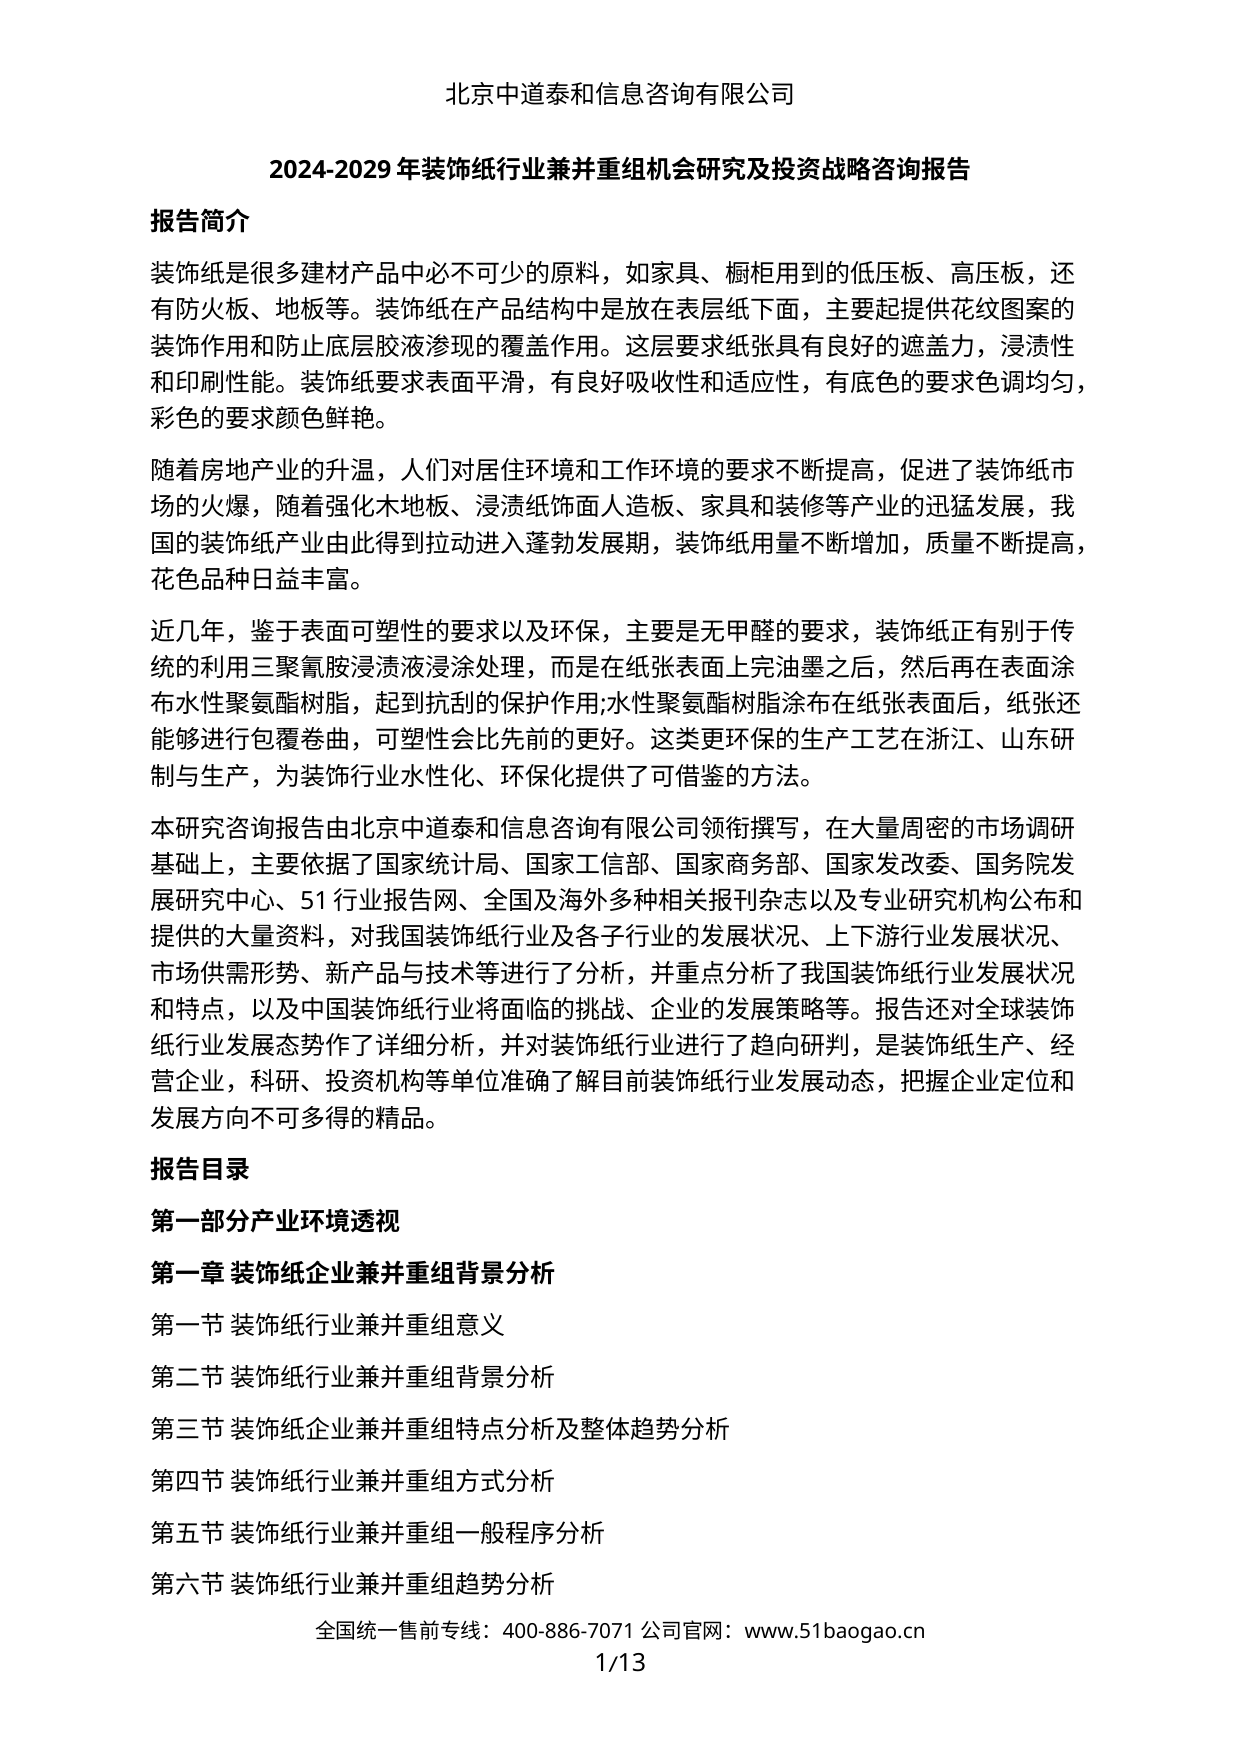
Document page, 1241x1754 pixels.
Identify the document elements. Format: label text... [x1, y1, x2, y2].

text 2024-2029年装饰纸行业兼并重组机会研究及投资战略咨询报告 [150, 150, 1090, 186]
text 本研究咨询报告由北京中道泰和信息咨询有限公司领衔撰写，在大量周密的市场调研基础上，主要依据了国家统计局、国家工信部、国家商务部、国家发改委、国务院发展研究中心、51行业报告网、全国及海外多种相关报刊杂志以及专业研究机构公布和提供的大量资料，对我国装饰纸行业及各子行业的发展状况、上下游行业发展状况、市场供需形势、新产品与技术等进行了分析，并重点分析了我国装饰纸行业发展状况和特点，以及中国装饰纸行业将面临的挑战、企业的发展策略等。报告还对全球装饰纸行业发展态势作了详细分析，并对装饰纸行业进行了趋向研判，是装饰纸生产、经营企业，科研、投资机构等单位准确了解目前装饰纸行业发展动态，把握企业定位和发展方向不可多得的精品。 [150, 808, 1090, 1134]
text 随着房地产业的升温，人们对居住环境和工作环境的要求不断提高，促进了装饰纸市场的火爆，随着强化木地板、浸渍纸饰面人造板、家具和装修等产业的迅猛发展，我国的装饰纸产业由此得到拉动进入蓬勃发展期，装饰纸用量不断增加，质量不断提高，花色品种日益丰富。 [150, 451, 1090, 596]
text 第一节 装饰纸行业兼并重组意义 [150, 1306, 1090, 1342]
text 近几年，鉴于表面可塑性的要求以及环保，主要是无甲醛的要求，装饰纸正有别于传统的利用三聚氰胺浸渍液浸涂处理，而是在纸张表面上完油墨之后，然后再在表面涂布水性聚氨酯树脂，起到抗刮的保护作用;水性聚氨酯树脂涂布在纸张表面后，纸张还能够进行包覆卷曲，可塑性会比先前的更好。这类更环保的生产工艺在浙江、山东研制与生产，为装饰行业水性化、环保化提供了可借鉴的方法。 [150, 611, 1090, 792]
text 装饰纸是很多建材产品中必不可少的原料，如家具、橱柜用到的低压板、高压板，还有防火板、地板等。装饰纸在产品结构中是放在表层纸下面，主要起提供花纹图案的装饰作用和防止底层胶液渗现的覆盖作用。这层要求纸张具有良好的遮盖力，浸渍性和印刷性能。装饰纸要求表面平滑，有良好吸收性和适应性，有底色的要求色调均匀，彩色的要求颜色鲜艳。 [150, 254, 1090, 435]
text 第一章 装饰纸企业兼并重组背景分析 [150, 1254, 1090, 1290]
text 第五节 装饰纸行业兼并重组一般程序分析 [150, 1513, 1090, 1549]
text 报告目录 [150, 1150, 1090, 1186]
text 第四节 装饰纸行业兼并重组方式分析 [150, 1461, 1090, 1497]
text 第三节 装饰纸企业兼并重组特点分析及整体趋势分析 [150, 1409, 1090, 1446]
text 第六节 装饰纸行业兼并重组趋势分析 [150, 1565, 1090, 1601]
text 第一部分产业环境透视 [150, 1202, 1090, 1238]
text 第二节 装饰纸行业兼并重组背景分析 [150, 1357, 1090, 1394]
text 报告简介 [150, 202, 1090, 238]
